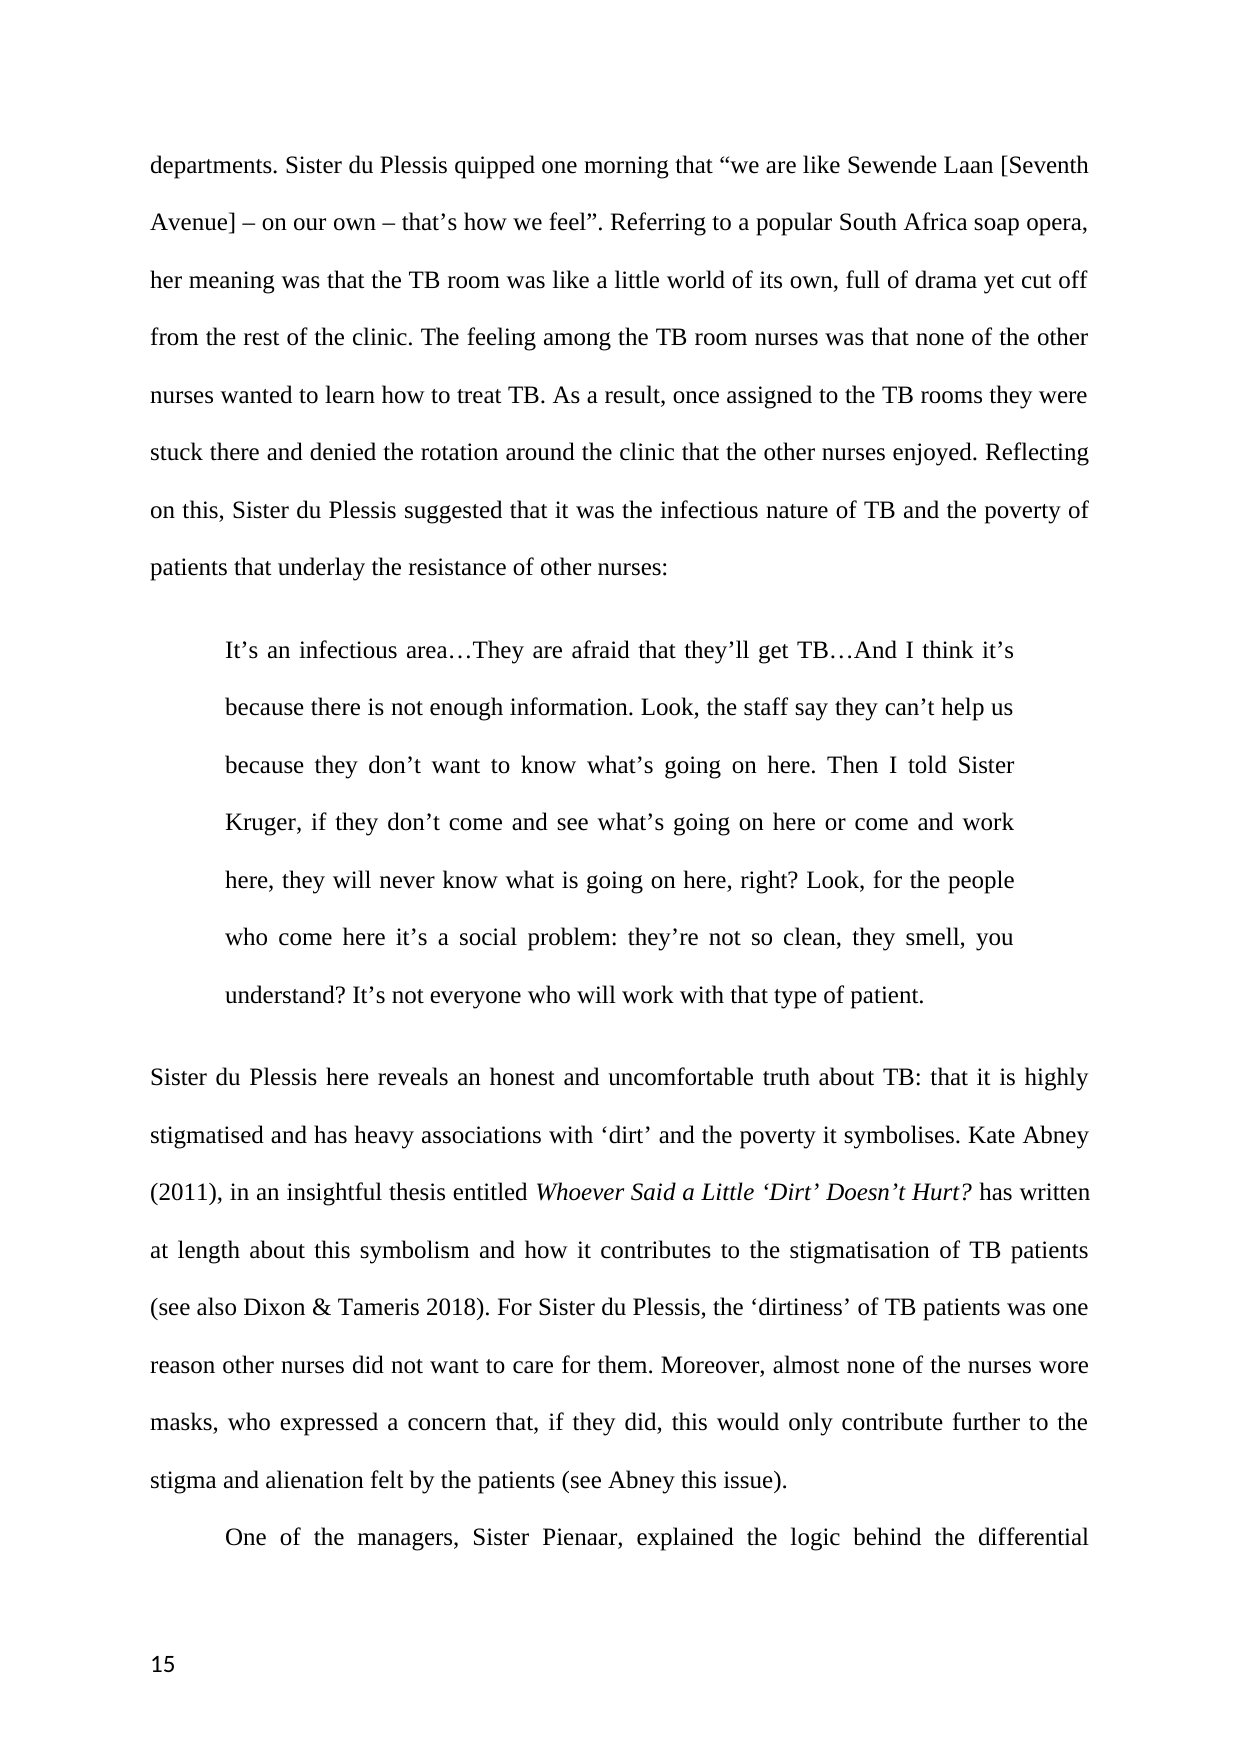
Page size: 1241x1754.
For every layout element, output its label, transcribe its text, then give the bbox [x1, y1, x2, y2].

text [150, 1522, 1090, 1551]
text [150, 150, 1090, 581]
text Sister du Plessis here reveals an honest and uncomfortable truth about TB: that it is highly stigmatised and has heavy associations with ‘dirt’ and the poverty it symbolises. Kate Abney (2011), in an insightful thesis entitled Whoever Said a Little ‘Dirt’ Doesn’t Hurt? has written at length about this symbolism and how it contributes to the stigmatisation of TB patients (see also Dixon & Tameris 2018). For Sister du Plessis, the ‘dirtiness’ of TB patients was one reason other nurses did not want to care for them. Moreover, almost none of the nurses wore masks, who expressed a concern that, if they did, this would only contribute further to the stigma and alienation felt by the patients (see Abney this issue). [150, 1062, 1090, 1494]
text It’s an infectious area…They are afraid that they’ll get TB…And I think it’s because there is not enough information. Look, the staff say they can’t help us because they don’t want to know what’s going on here. Then I told Sister Kruger, if they don’t come and see what’s going on here or come and work here, they will never know what is going on here, right? Look, for the people who come here it’s a social problem: they’re not so clean, they smell, you understand? It’s not everyone who will work with that type of patient. [225, 635, 1015, 1009]
